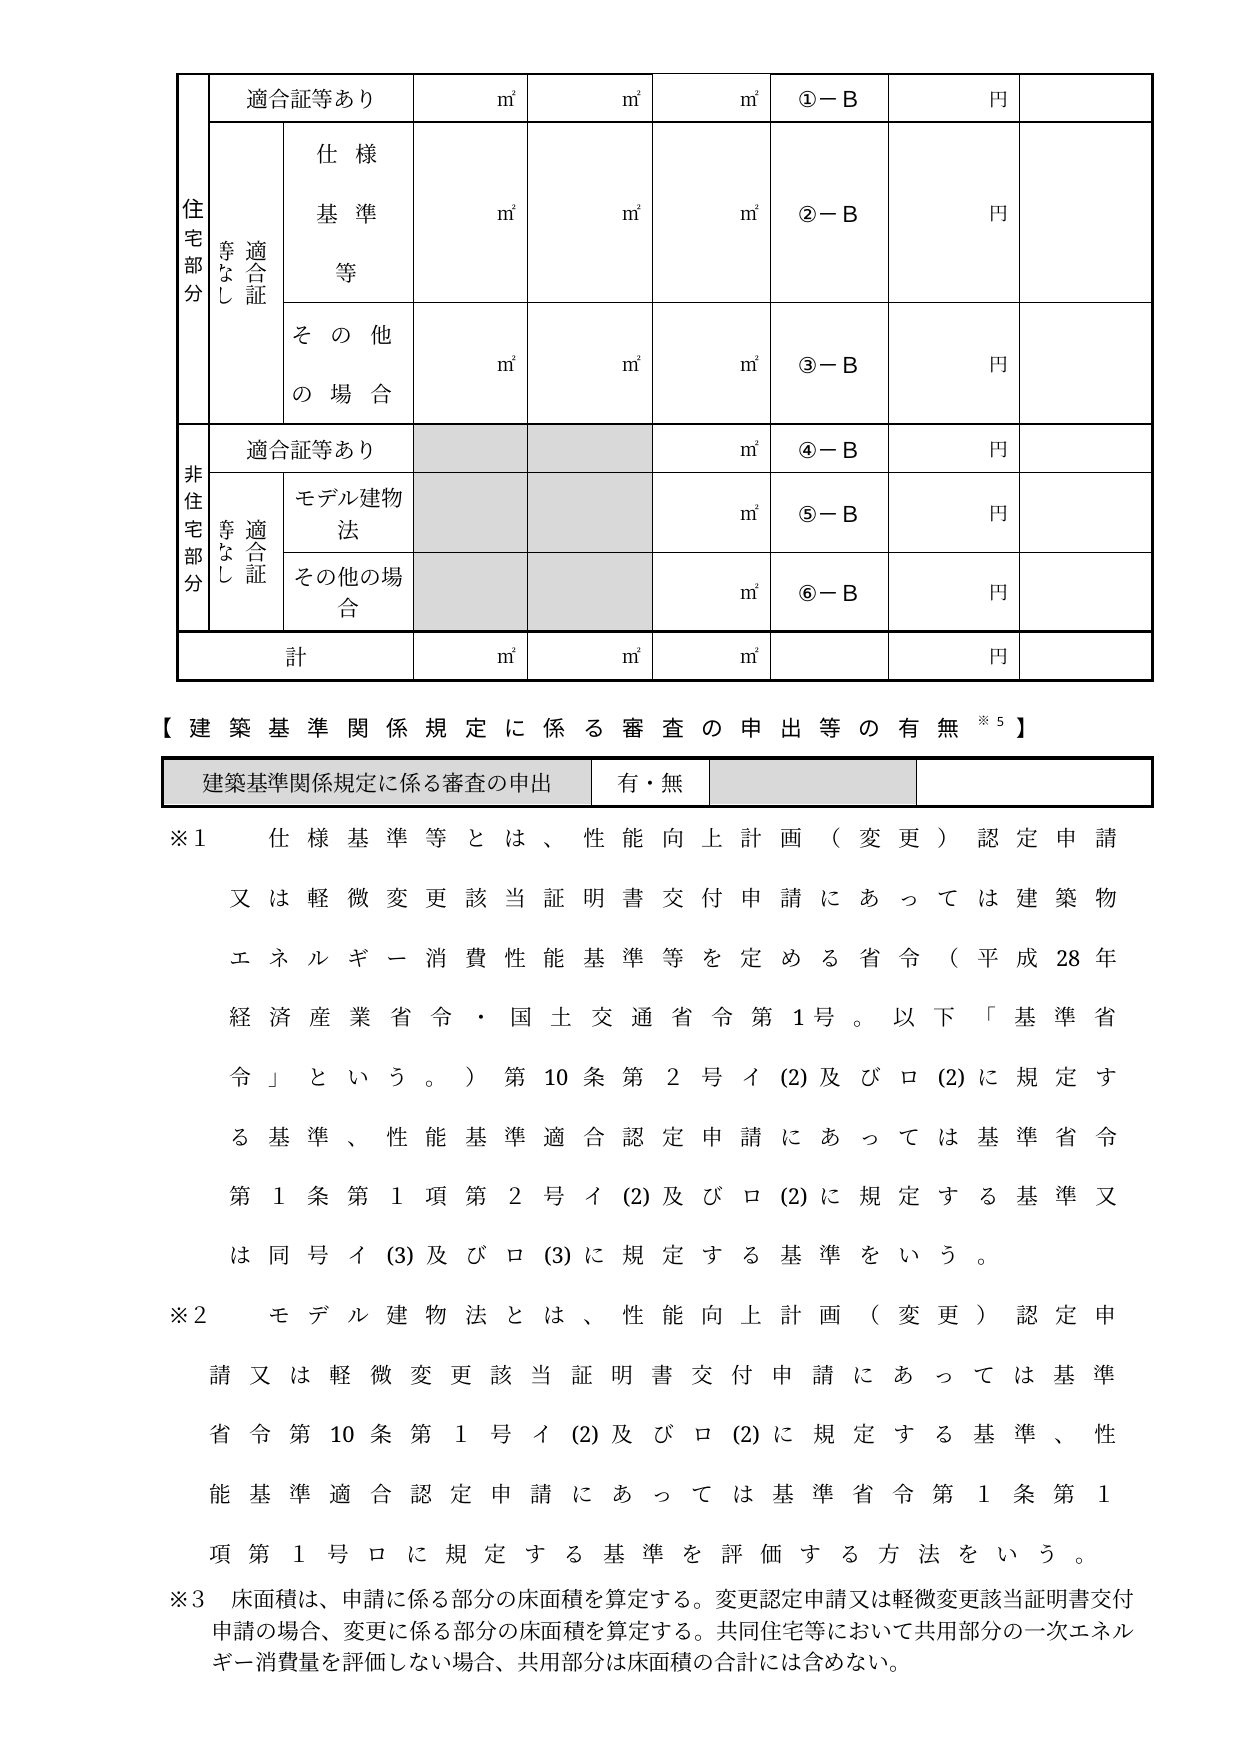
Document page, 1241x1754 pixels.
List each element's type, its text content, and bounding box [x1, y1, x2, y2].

text ※２ モデル建物法とは、性能向上計画（変更）認定申請又は軽微変更該当証明書交付申請にあっては基準省令第10条第１号イ(2)及びロ(2)に規定する基準、性能基準適合認定申請にあっては基準省令第１条第１項第１号ロに規定する基準を評価する方法をいう。 [170, 1284, 1134, 1582]
table_cell ㎡ [653, 633, 770, 679]
table_cell 適合証 等なし [210, 123, 283, 423]
table_cell ㎡ [414, 75, 527, 121]
table_cell ㎡ [653, 74, 770, 121]
table_cell 非住宅部分 [179, 425, 208, 630]
table_cell [1020, 75, 1151, 121]
text ※３ 床面積は、申請に係る部分の床面積を算定する。変更認定申請又は軽微変更該当証明書交付申請の場合、変更に係る部分の床面積を算定する。共同住宅等において共用部分の一次エネルギー消費量を評価しない場合、共用部分は床面積の合計には含めない。 [169, 1582, 1134, 1677]
table_cell [1020, 425, 1151, 472]
table_cell その他の場合 [284, 303, 413, 423]
table_cell ㎡ [528, 303, 652, 423]
table_cell 計 [179, 633, 413, 679]
table_cell ㎡ [653, 553, 770, 630]
table_cell ㎡ [653, 303, 770, 423]
table_cell 適合証等あり [210, 425, 413, 472]
table_cell ㎡ [414, 303, 527, 423]
table_cell [1020, 123, 1151, 302]
table_cell ㎡ [414, 123, 527, 302]
table_cell ㎡ [528, 75, 652, 121]
table_cell ④－Ｂ [771, 425, 888, 472]
table_header 有・無 [592, 760, 709, 804]
table_cell 円 [889, 473, 1019, 552]
table_cell 仕様基準等 [284, 123, 413, 302]
table_cell ㎡ [528, 123, 652, 302]
table_cell [414, 553, 527, 630]
table_cell [1020, 473, 1151, 552]
table_cell その他の場合 [284, 553, 413, 630]
table_cell 円 [889, 123, 1019, 302]
table_cell ㎡ [414, 633, 527, 679]
table_cell [1020, 633, 1151, 679]
table_cell 適合証等あり [210, 75, 413, 121]
table_cell 適合証 等なし [210, 473, 283, 630]
table_header 建築基準関係規定に係る審査の申出 [164, 760, 591, 804]
table_cell 円 [889, 75, 1019, 121]
table_cell 円 [889, 303, 1019, 423]
table_cell [1020, 553, 1151, 630]
table_cell ㎡ [653, 425, 770, 472]
table_cell [771, 633, 888, 679]
table_cell ③－Ｂ [771, 303, 888, 423]
table_cell モデル建物法 [284, 473, 413, 552]
table_cell [1020, 303, 1151, 423]
table_cell 円 [889, 633, 1019, 679]
table_cell ①－Ｂ [771, 75, 888, 121]
text 【建築基準関係規定に係る審査の申出等の有無※5】 [150, 697, 1134, 756]
table_cell [528, 473, 652, 552]
table_cell [414, 425, 527, 472]
table_cell ⑥－Ｂ [771, 553, 888, 630]
table_cell [414, 473, 527, 552]
table_cell ㎡ [653, 473, 770, 552]
table_header [917, 760, 1151, 804]
table_cell [528, 425, 652, 472]
table_cell 円 [889, 425, 1019, 472]
table_cell 円 [889, 553, 1019, 630]
table_header [710, 760, 916, 804]
table_cell ㎡ [653, 123, 770, 302]
text ※１ 仕様基準等とは、性能向上計画（変更）認定申請又は軽微変更該当証明書交付申請にあっては建築物エネルギー消費性能基準等を定める省令（平成28年経済産業省令・国土交通省令第1号。以下「基準省令」という。）第10条第２号イ(2)及びロ(2)に規定する基準、性能基準適合認定申請にあっては基準省令第１条第１項第２号イ(2)及びロ(2)に規定する基準又は同号イ(3)及びロ(3)に規定する基準をいう。 [169, 808, 1134, 1284]
table_cell [528, 553, 652, 630]
table_cell ㎡ [528, 633, 652, 679]
table_cell 住宅部分 [179, 75, 208, 423]
table_cell ⑤－Ｂ [771, 473, 888, 552]
table_cell ②－Ｂ [771, 123, 888, 302]
